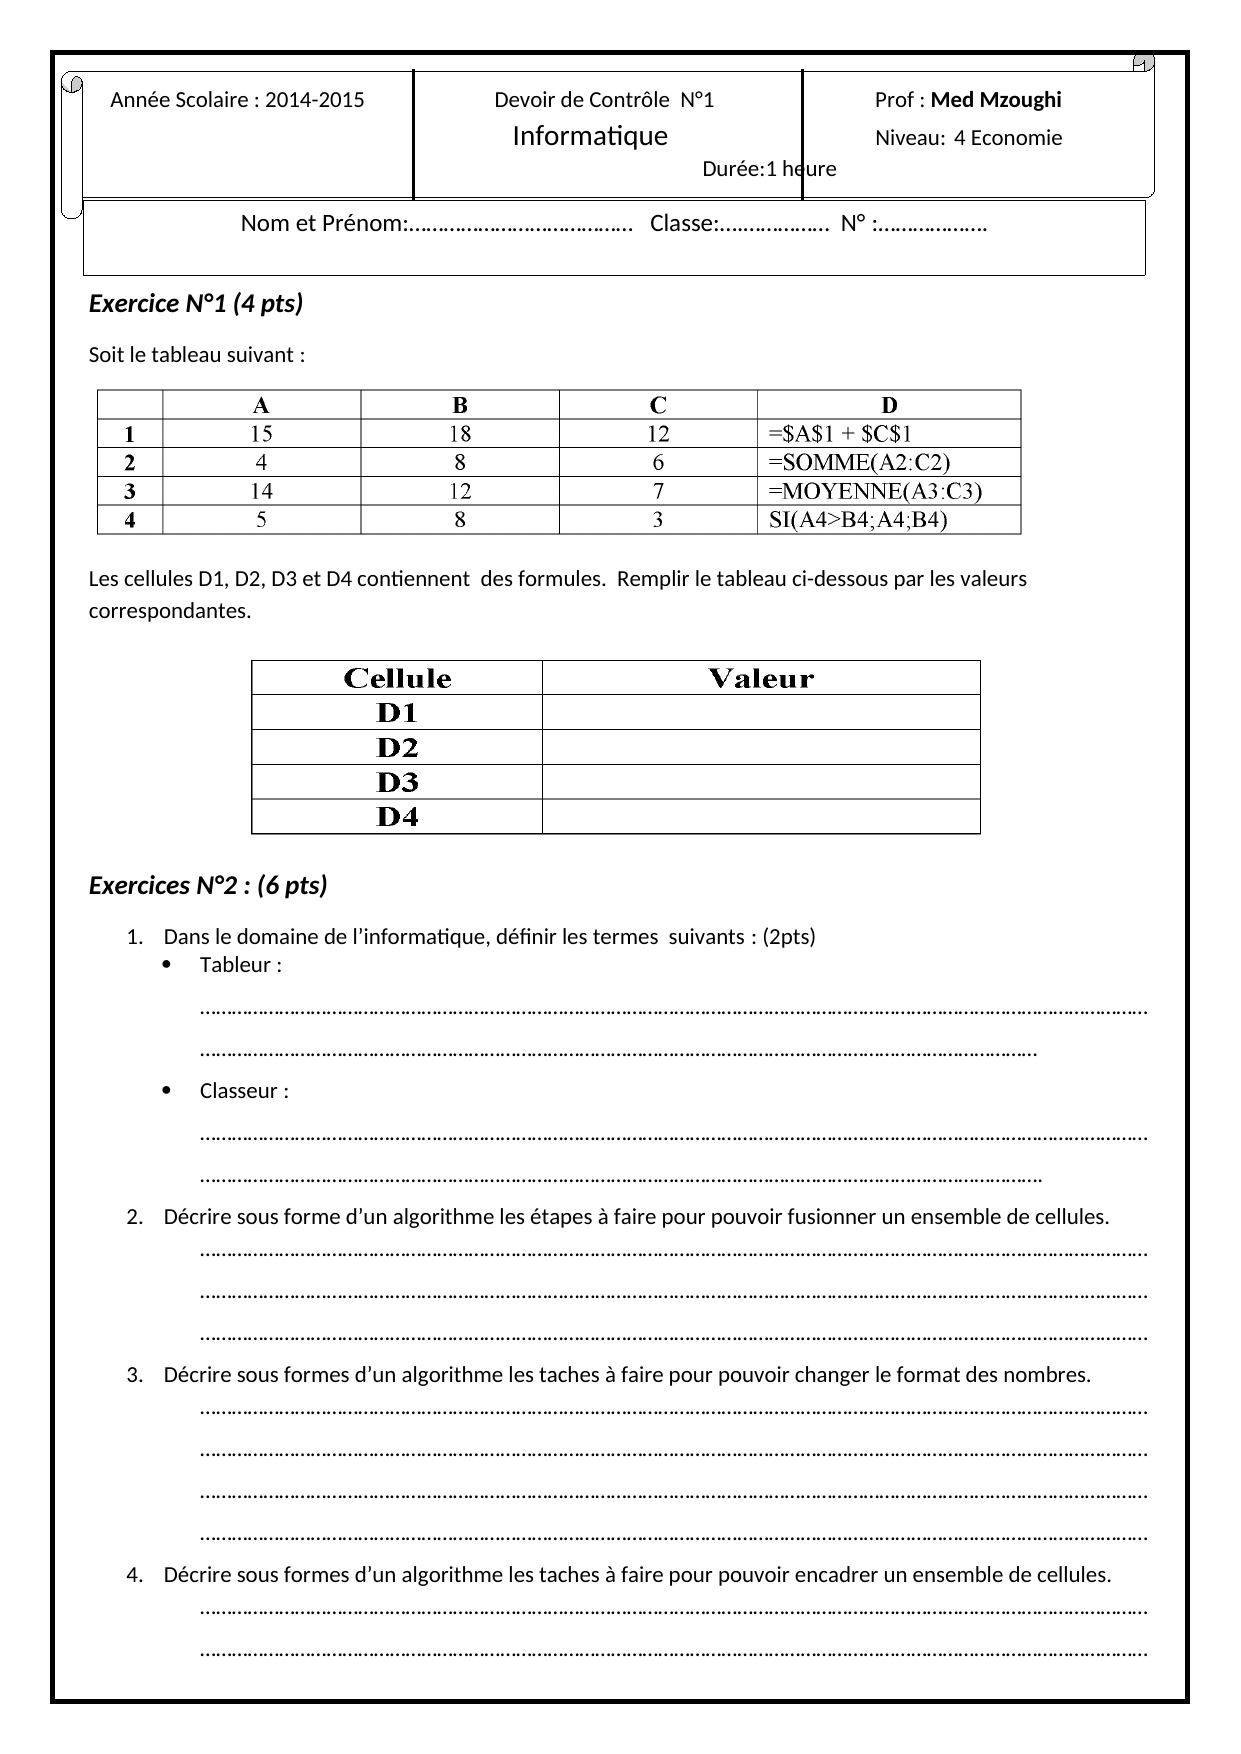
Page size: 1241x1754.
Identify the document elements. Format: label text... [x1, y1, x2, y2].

list Dans le domaine de l’informatique, définir les termes suivants : (2pts) [126, 922, 1152, 950]
list Tableur :…………………………………………………………………………………………………………………………………………………………………………………………………………………………………………………………………………………………………………… [162, 950, 1152, 1062]
text Exercices N°2 : (6 pts) [89, 868, 1152, 901]
list Décrire sous formes d’un algorithme les taches à faire pour pouvoir encadrer un ensemble de cellules. [126, 1560, 1152, 1588]
list Décrire sous forme d’un algorithme les étapes à faire pour pouvoir fusionner un ensemble de cellules. [126, 1202, 1152, 1230]
text Soit le tableau suivant : [89, 340, 1152, 368]
text Les cellules D1, D2, D3 et D4 contiennent des formules. Remplir le tableau ci-dessous par les valeurs correspondantes. [89, 564, 1152, 624]
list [200, 1592, 1152, 1662]
list Décrire sous formes d’un algorithme les taches à faire pour pouvoir changer le format des nombres. [126, 1360, 1152, 1388]
list ……………………………………………………………………………………………………………………………………………………………………………………………………………………………………………………………………………………………………………………………………………………………………………………………………………………………………………………………………………………………… [200, 1234, 1152, 1346]
list Classeur :……………………………………………………………………………………………………………………………………………………………………………………………………………………………………………………………………………………………………………. [162, 1076, 1152, 1188]
text Exercice N°1 (4 pts) [89, 286, 1152, 319]
